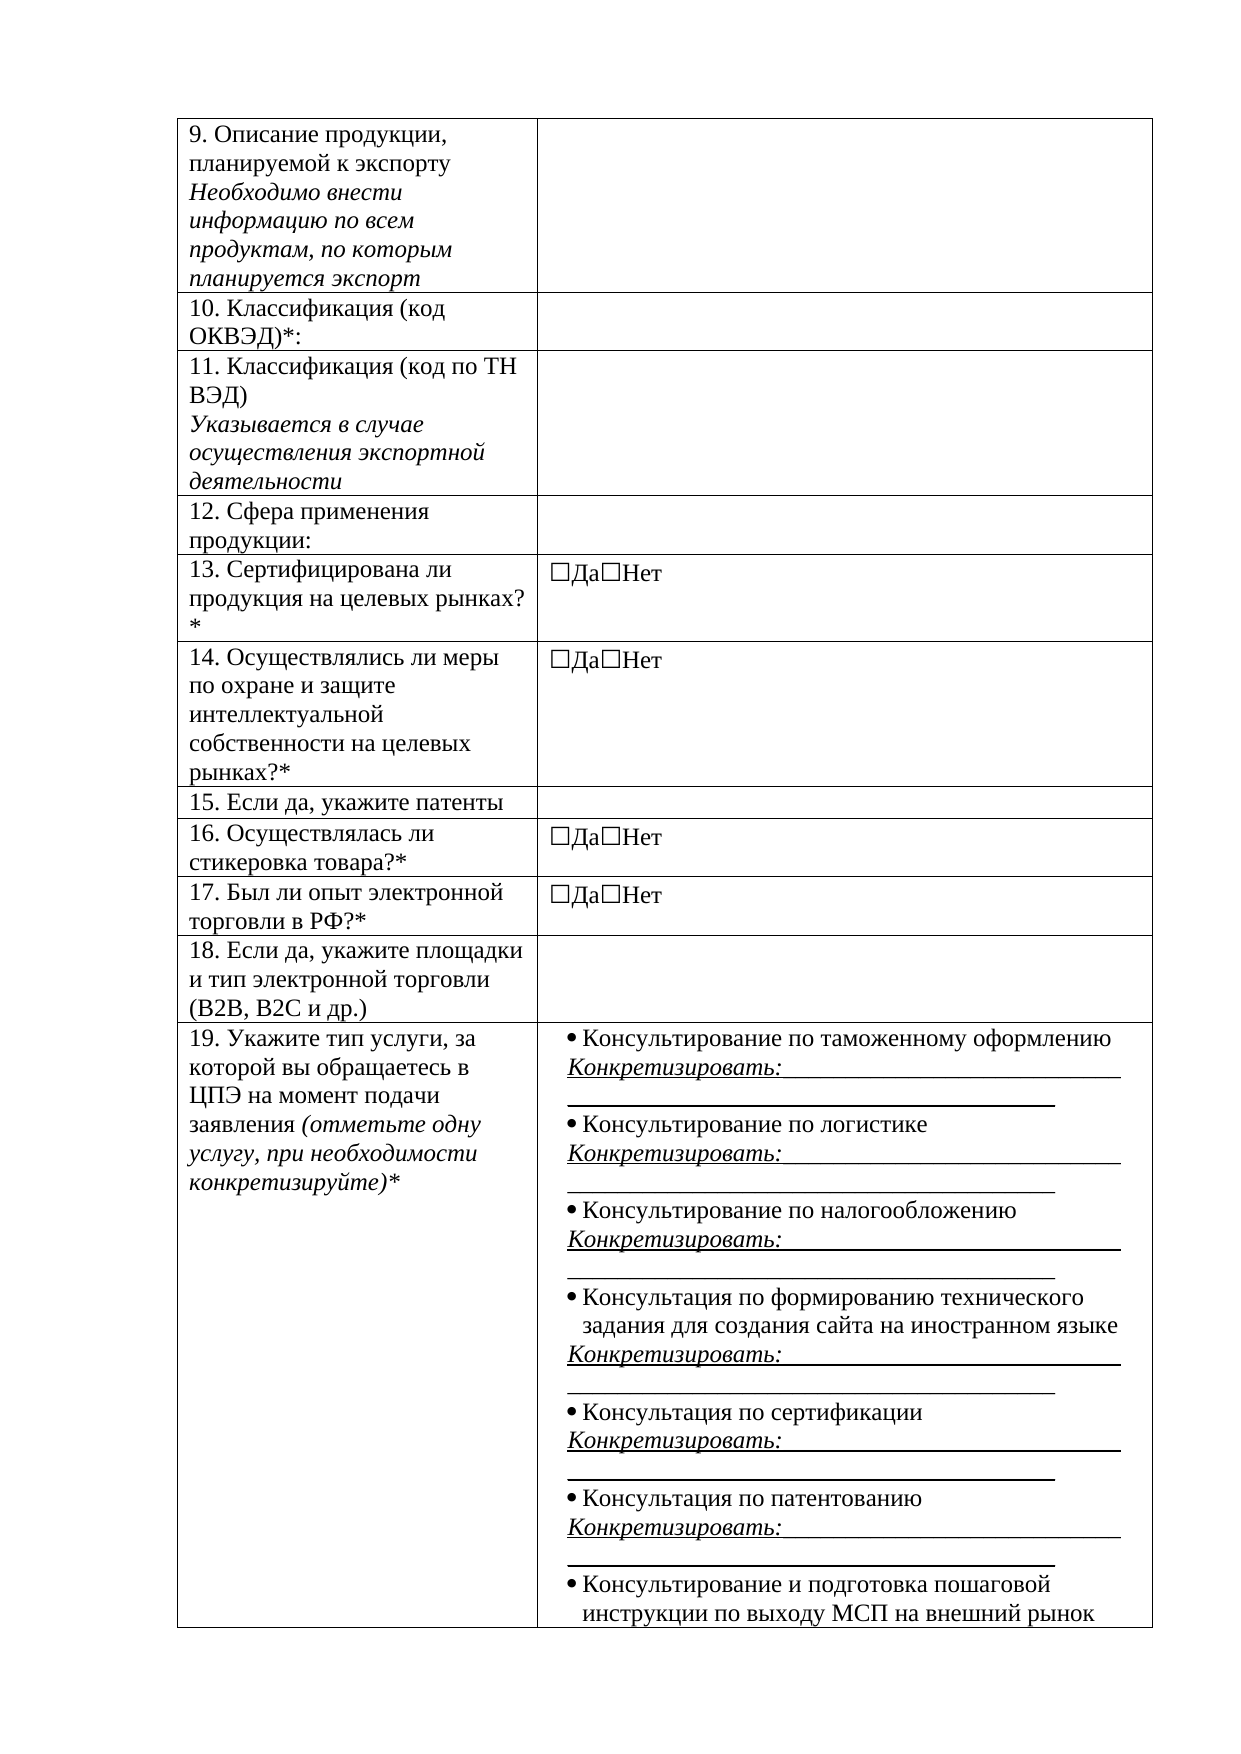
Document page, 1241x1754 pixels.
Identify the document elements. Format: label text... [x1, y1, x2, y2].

table_cell 16. Осуществлялась ли стикеровка товара?* [178, 819, 537, 876]
table_cell 14. Осуществлялись ли меры по охране и защите интеллектуальной собственности на целевых рынках?* [178, 642, 537, 786]
table_cell ☐Да☐Нет [538, 819, 1152, 876]
table_cell 13. Сертифицирована ли продукция на целевых рынках?* [178, 555, 537, 641]
table_cell [538, 119, 1152, 292]
table_cell 17. Был ли опыт электронной торговли в РФ?* [178, 877, 537, 934]
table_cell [178, 1023, 537, 1627]
table_cell [538, 787, 1152, 817]
table_cell 12. Сфера применения продукции: [178, 496, 537, 553]
table_cell 15. Если да, укажите патенты [178, 787, 537, 817]
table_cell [538, 1023, 1152, 1627]
table_cell [538, 496, 1152, 553]
table_cell [538, 351, 1152, 495]
table_cell [538, 293, 1152, 350]
table_cell ☐Да☐Нет [538, 877, 1152, 934]
table_cell 11. Классификация (код по ТН ВЭД) Указывается в случае осуществления экспортной деятельности [178, 351, 537, 495]
table_cell 10. Классификация (код ОКВЭД)*: [178, 293, 537, 350]
table_cell [538, 936, 1152, 1022]
table_cell 9. Описание продукции, планируемой к экспорту Необходимо внести информацию по всем продуктам, по которым планируется экспорт [178, 119, 537, 292]
table_cell 18. Если да, укажите площадки и тип электронной торговли (В2В, В2С и др.) [178, 936, 537, 1022]
table_cell ☐Да☐Нет [538, 642, 1152, 786]
table_cell ☐Да☐Нет [538, 555, 1152, 641]
